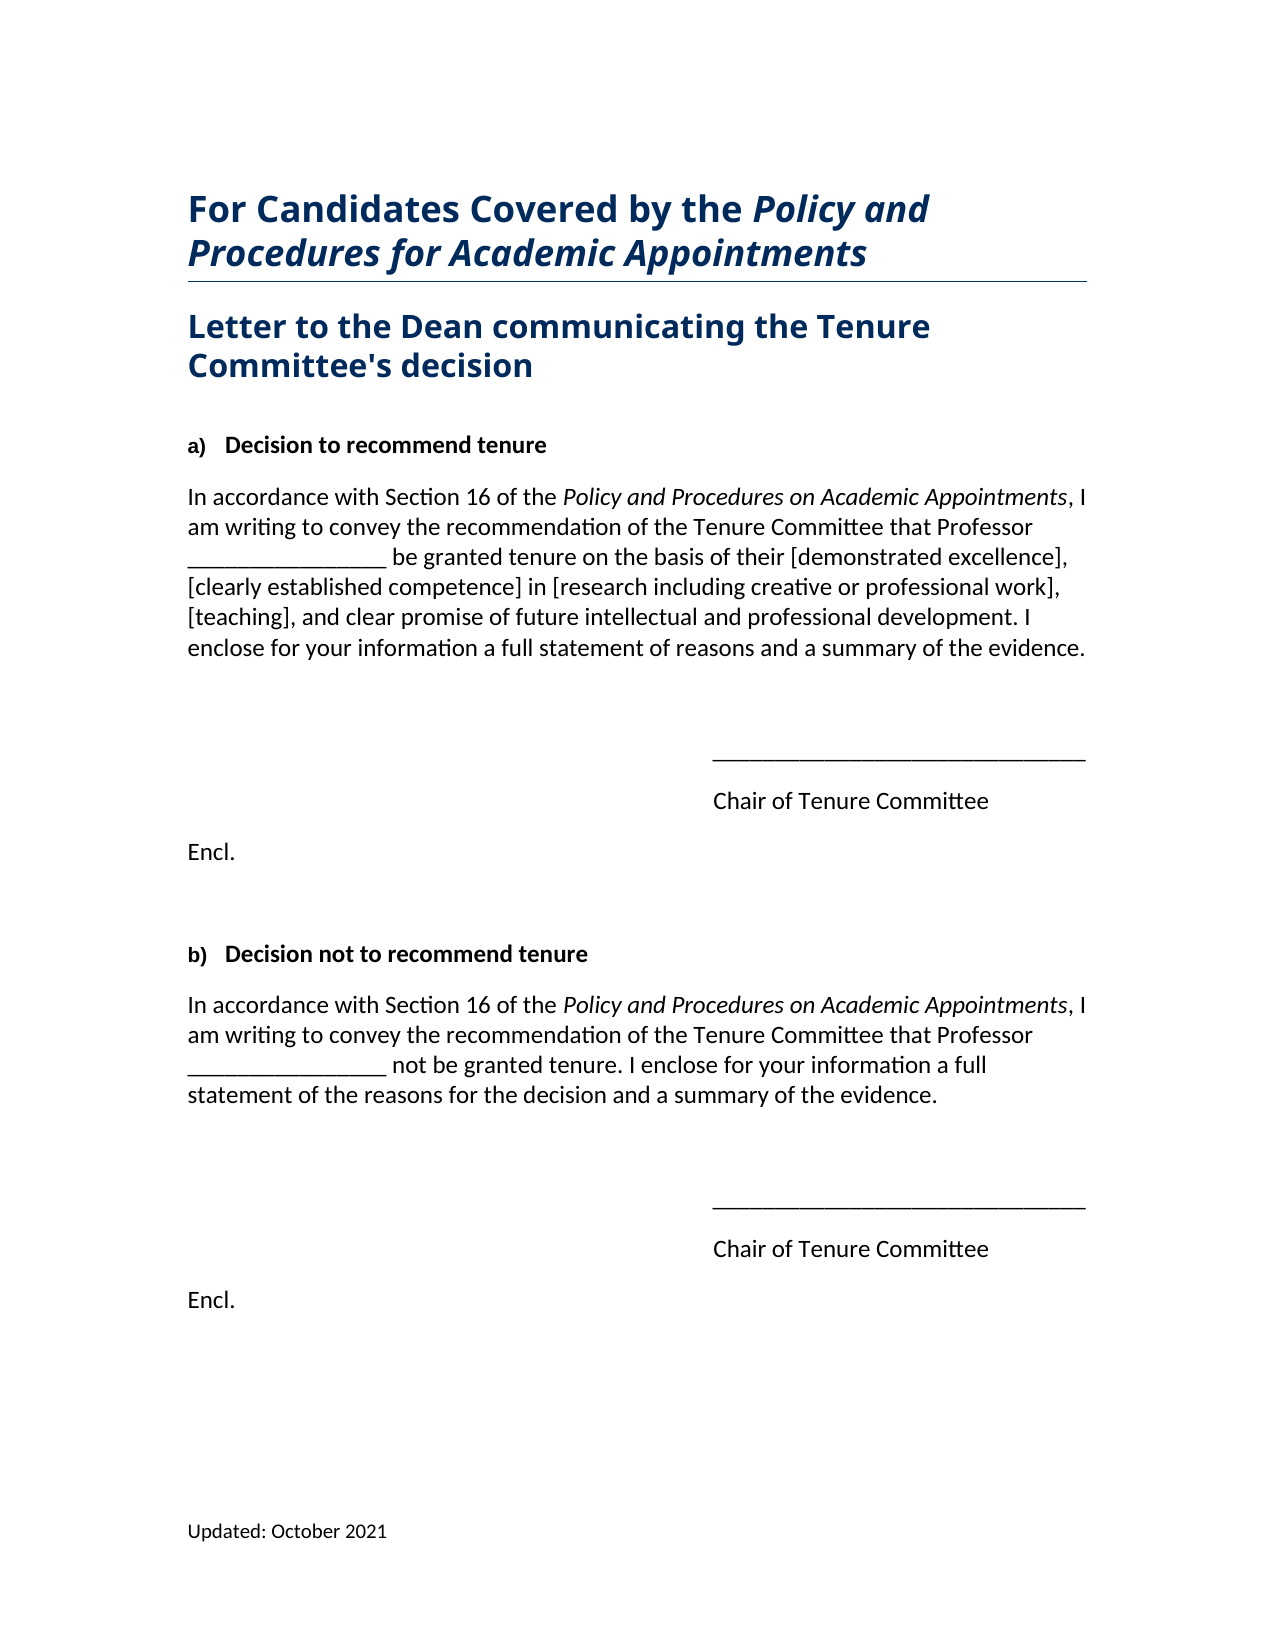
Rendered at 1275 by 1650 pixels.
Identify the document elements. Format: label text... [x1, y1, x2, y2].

text In accordance with Section 16 of the Policy and Procedures on Academic Appointments, I am writing to convey the recommendation of the Tenure Committee that Professor ________________ not be granted tenure. I enclose for your information a full statement of the reasons for the decision and a summary of the evidence. [187, 989, 1087, 1110]
text ______________________________ [187, 734, 1087, 764]
list Decision not to recommend tenure [187, 938, 1087, 968]
subtitle For Candidates Covered by the Policy and Procedures for Academic Appointments [187, 187, 1087, 282]
text ______________________________ [187, 1182, 1087, 1212]
text Encl. [187, 836, 1087, 866]
list Decision to recommend tenure [187, 430, 1087, 460]
text Chair of Tenure Committee [187, 785, 1087, 815]
subtitle Letter to the Dean communicating the Tenure Committee's decision [187, 307, 1087, 385]
text Encl. [187, 1284, 1087, 1314]
text In accordance with Section 16 of the Policy and Procedures on Academic Appointments, I am writing to convey the recommendation of the Tenure Committee that Professor ________________ be granted tenure on the basis of their [demonstrated excellence], [clearly established competence] in [research including creative or professional work], [teaching], and clear promise of future intellectual and professional development. I enclose for your information a full statement of reasons and a summary of the evidence. [187, 481, 1087, 662]
text Chair of Tenure Committee [187, 1233, 1087, 1263]
